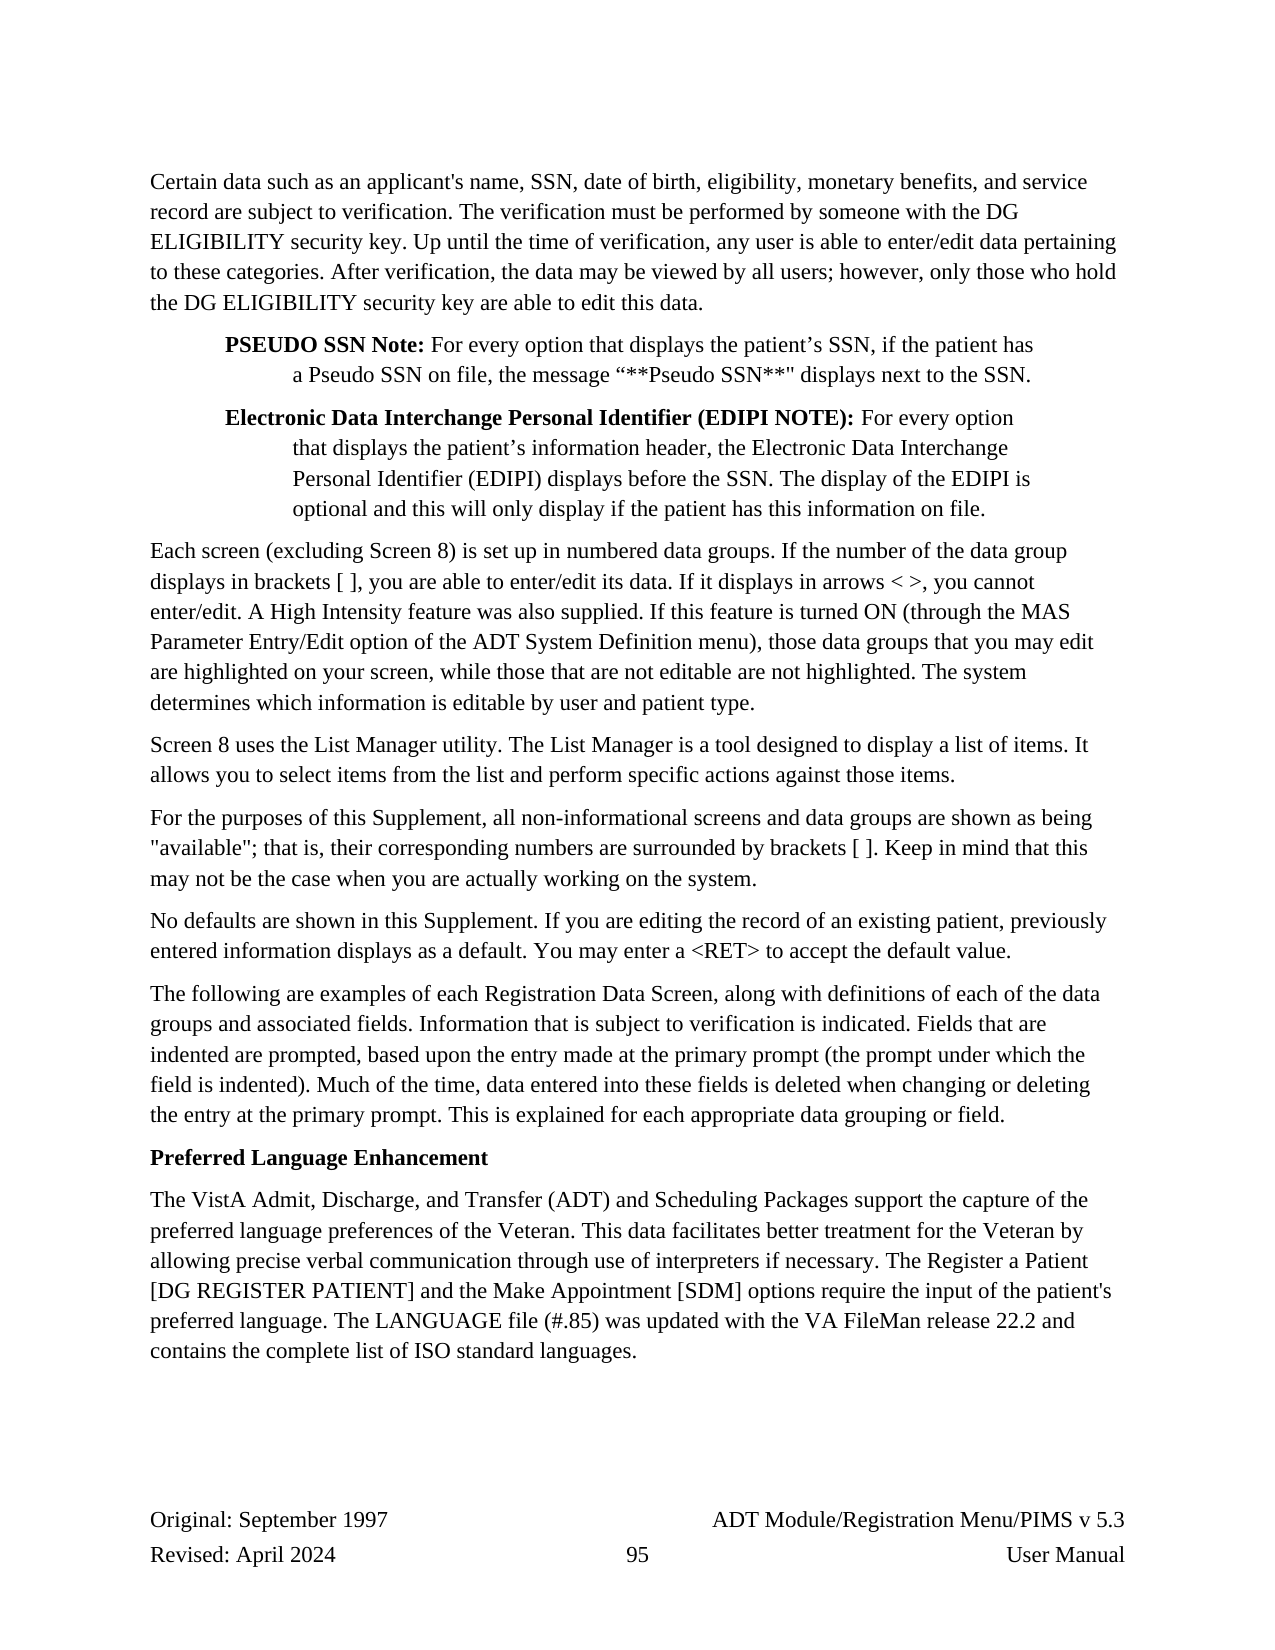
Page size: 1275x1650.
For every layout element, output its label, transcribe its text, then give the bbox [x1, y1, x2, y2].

text Each screen (excluding Screen 8) is set up in numbered data groups. If the number of the data group displays in brackets [ ], you are able to enter/edit its data. If it displays in arrows < >, you cannot enter/edit. A High Intensity feature was also supplied. If this feature is turned ON (through the MAS Parameter Entry/Edit option of the ADT System Definition menu), those data groups that you may edit are highlighted on your screen, while those that are not editable are not highlighted. The system determines which information is editable by user and patient type. [150, 537, 1125, 715]
text PSEUDO SSN Note: For every option that displays the patient’s SSN, if the patient has a Pseudo SSN on file, the message “**Pseudo SSN**" displays next to the SSN. [225, 331, 1050, 388]
text Preferred Language Enhancement [150, 1144, 1125, 1170]
text Electronic Data Interchange Personal Identifier (EDIPI NOTE): For every option that displays the patient’s information header, the Electronic Data Interchange Personal Identifier (EDIPI) displays before the SSN. The display of the EDIPI is optional and this will only display if the patient has this information on file. [225, 404, 1050, 521]
text For the purposes of this Supplement, all non-informational screens and data groups are shown as being "available"; that is, their corresponding numbers are surrounded by brackets [ ]. Keep in mind that this may not be the case when you are actually working on the system. [150, 804, 1125, 891]
text No defaults are shown in this Supplement. If you are editing the record of an existing patient, previously entered information displays as a default. You may enter a <RET> to accept the default value. [150, 907, 1125, 964]
text Certain data such as an applicant's name, SSN, date of birth, eligibility, monetary benefits, and service record are subject to verification. The verification must be performed by someone with the DG ELIGIBILITY security key. Up until the time of verification, any user is able to enter/edit data pertaining to these categories. After verification, the data may be viewed by all users; however, only those who hold the DG ELIGIBILITY security key are able to edit this data. [150, 168, 1125, 315]
text The following are examples of each Registration Data Screen, along with definitions of each of the data groups and associated fields. Information that is subject to verification is indicated. Fields that are indented are prompted, based upon the entry made at the primary prompt (the prompt under which the field is indented). Much of the time, data entered into these fields is deleted when changing or deleting the entry at the primary prompt. This is explained for each appropriate data grouping or field. [150, 980, 1125, 1127]
text Screen 8 uses the List Manager utility. The List Manager is a tool designed to display a list of items. It allows you to select items from the list and perform specific actions against those items. [150, 731, 1125, 788]
text The VistA Admit, Discharge, and Transfer (ADT) and Scheduling Packages support the capture of the preferred language preferences of the Veteran. This data facilitates better treatment for the Veteran by allowing precise verbal communication through use of interpreters if necessary. The Register a Patient [DG REGISTER PATIENT] and the Make Appointment [SDM] options require the input of the patient's preferred language. The LANGUAGE file (#.85) was updated with the VA FileMan release 22.2 and contains the complete list of ISO standard languages. [150, 1186, 1125, 1364]
